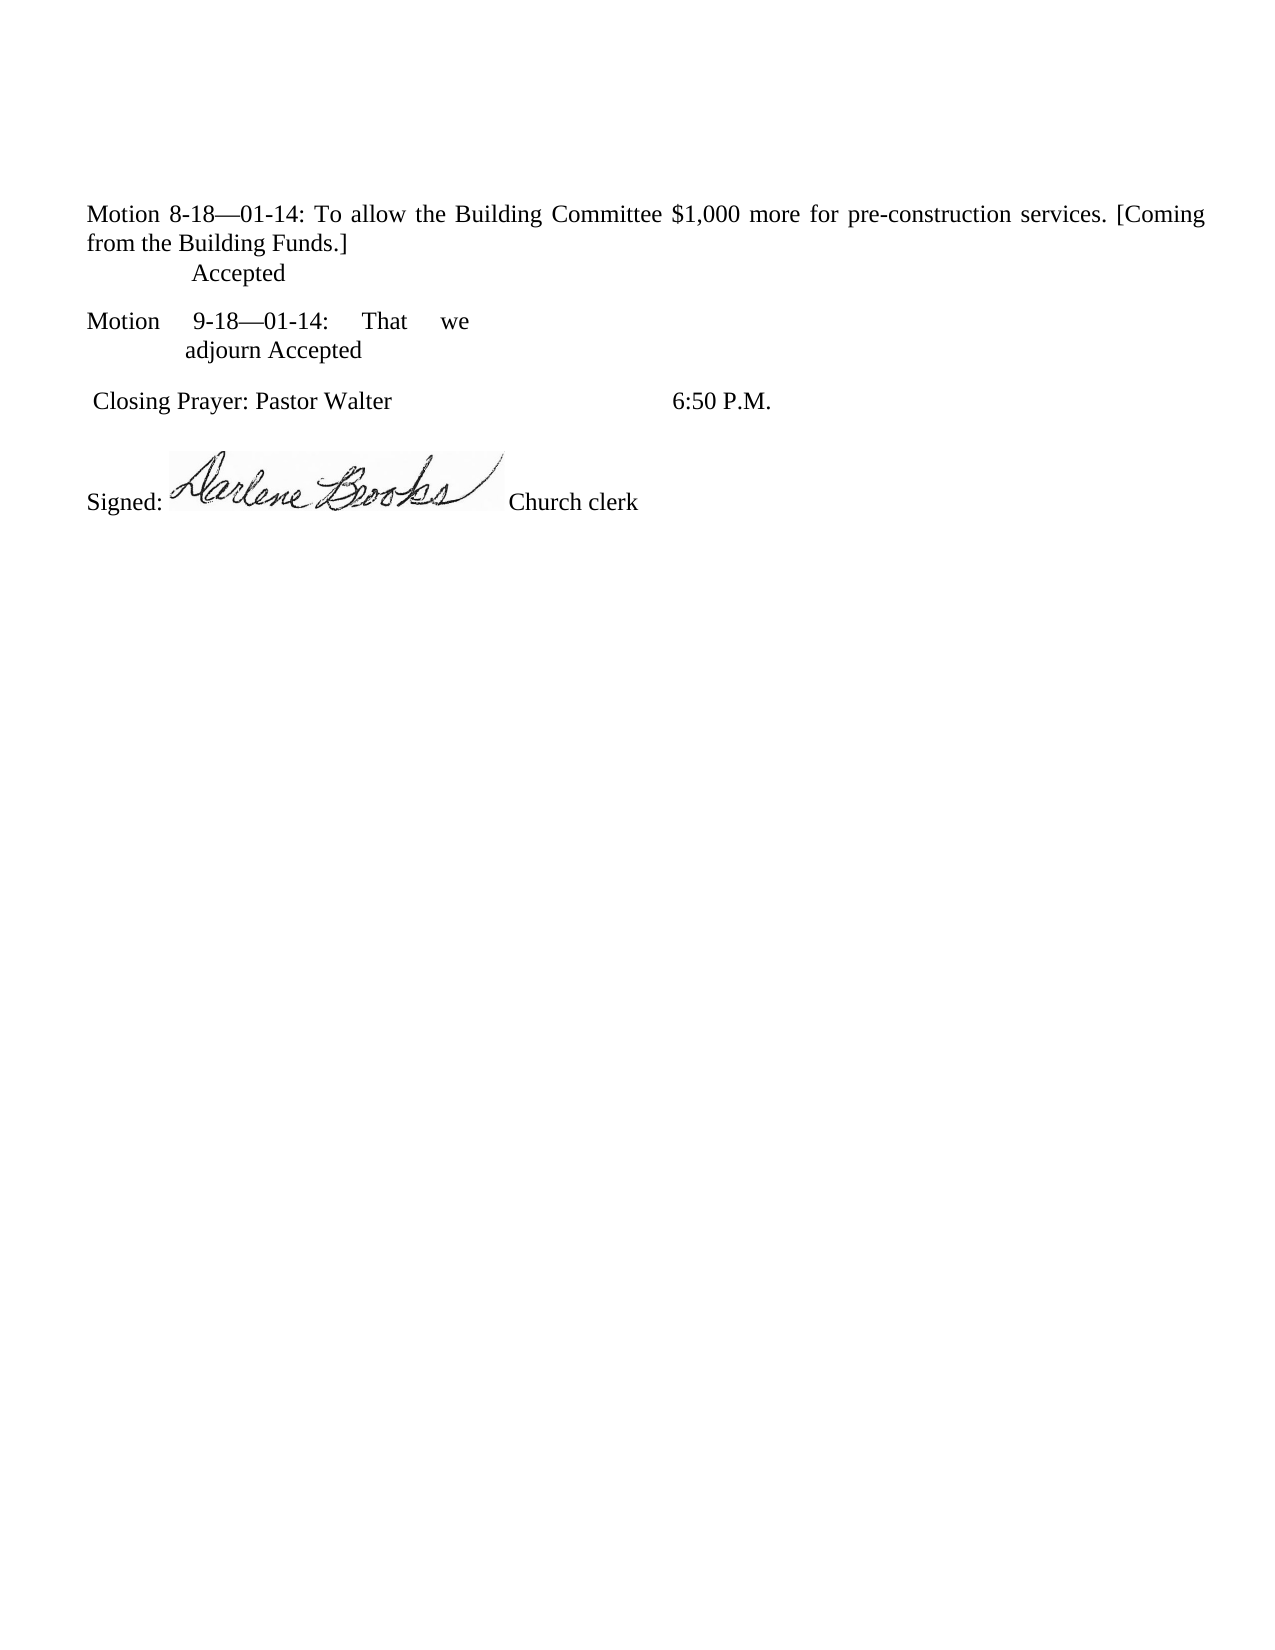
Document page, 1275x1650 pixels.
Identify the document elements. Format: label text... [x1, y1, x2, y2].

text Motion 9-18—01-14: That we adjourn Accepted [86, 306, 469, 364]
picture [169, 451, 505, 511]
text Accepted [191, 258, 1206, 287]
text Motion 8-18—01-14: To allow the Building Committee $1,000 more for pre-construction services. [Coming from the Building Funds.] [86, 199, 1206, 257]
text Closing Prayer: Pastor Walter 6:50 P.M. [86, 386, 1206, 414]
